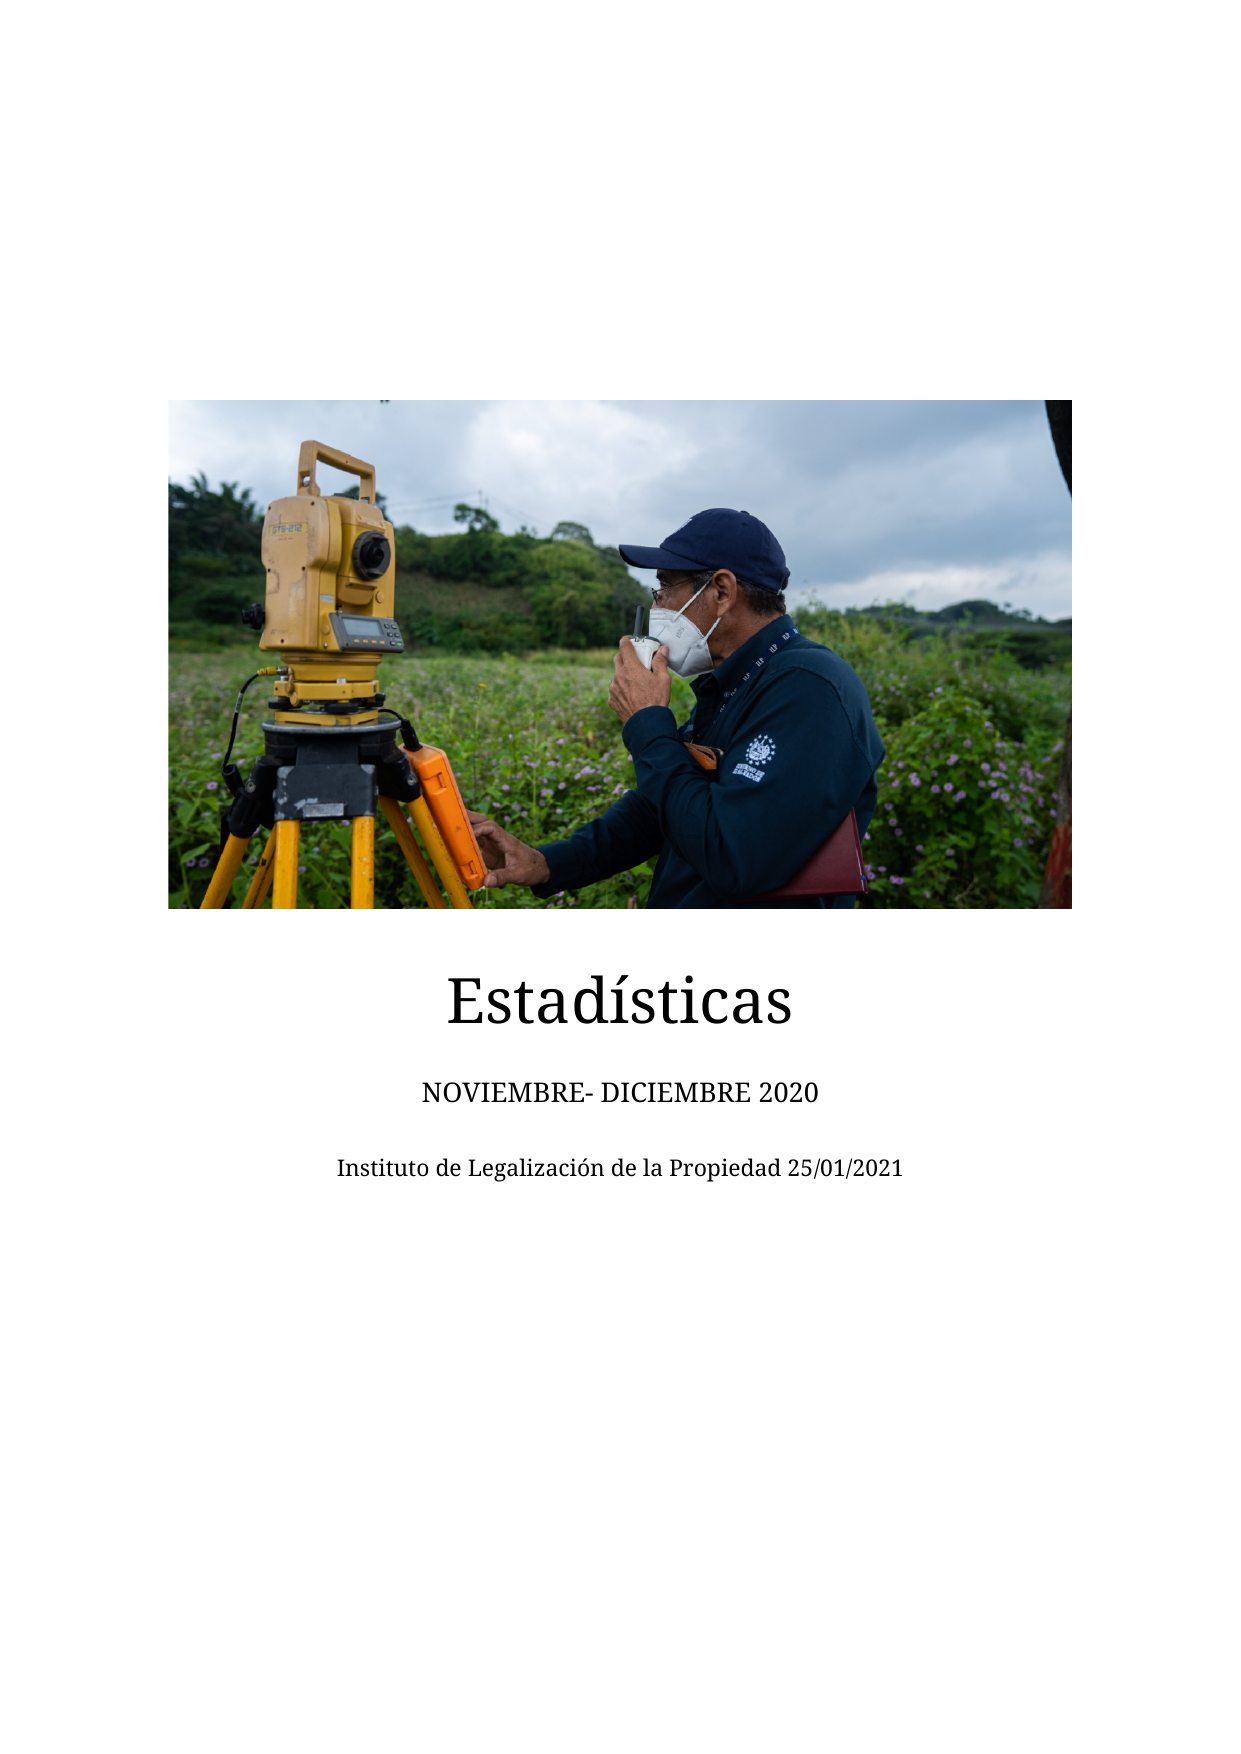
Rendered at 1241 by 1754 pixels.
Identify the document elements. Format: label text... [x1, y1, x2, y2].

title Estadísticas [168, 957, 1072, 1042]
subtitle Noviembre- diciembre 2020 [168, 1073, 1072, 1110]
picture [168, 400, 1072, 909]
text Instituto de Legalización de la Propiedad 25/01/2021 [168, 1152, 1072, 1183]
